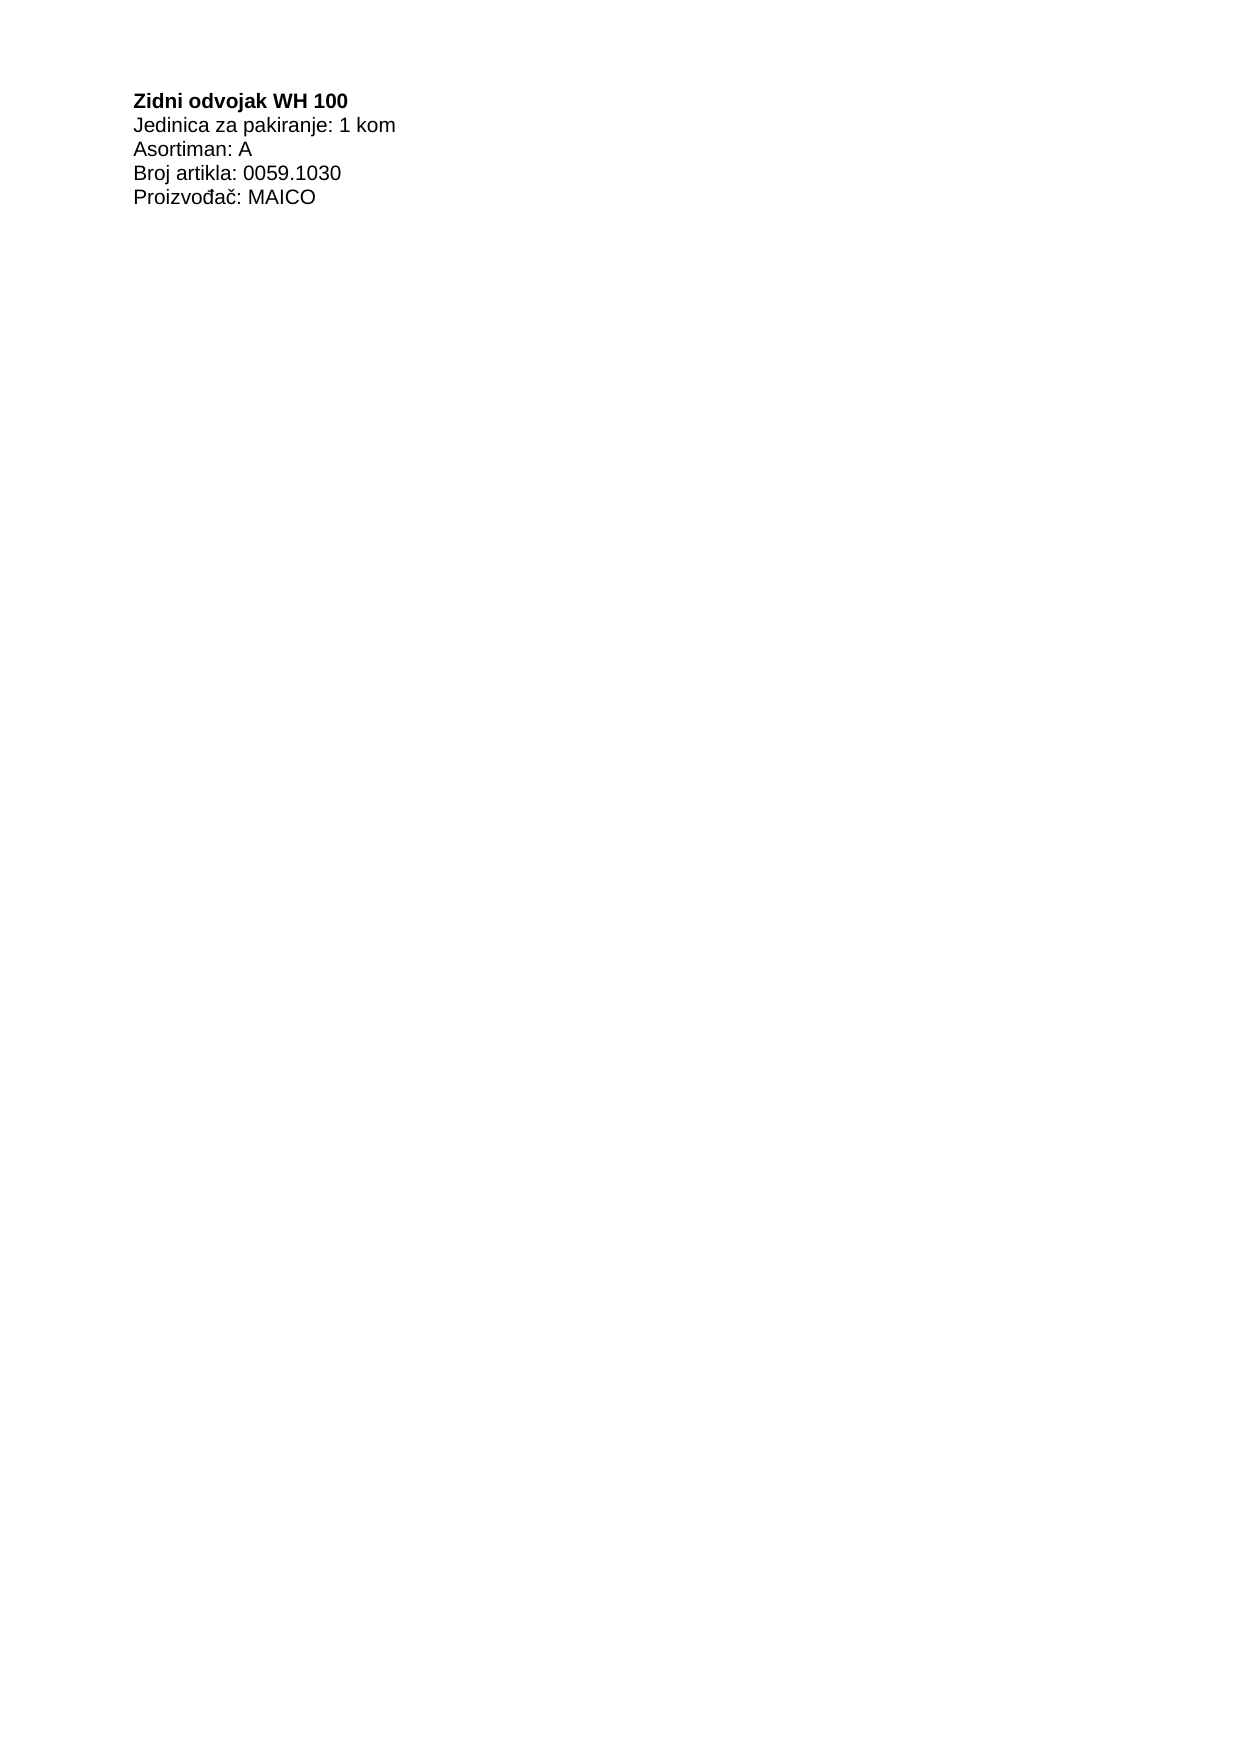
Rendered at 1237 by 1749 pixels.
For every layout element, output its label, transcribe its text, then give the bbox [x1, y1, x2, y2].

text Zidni odvojak WH 100Jedinica za pakiranje: 1 komAsortiman: A Broj artikla: 0059.1030Proizvođač: MAICO [133, 89, 1148, 208]
